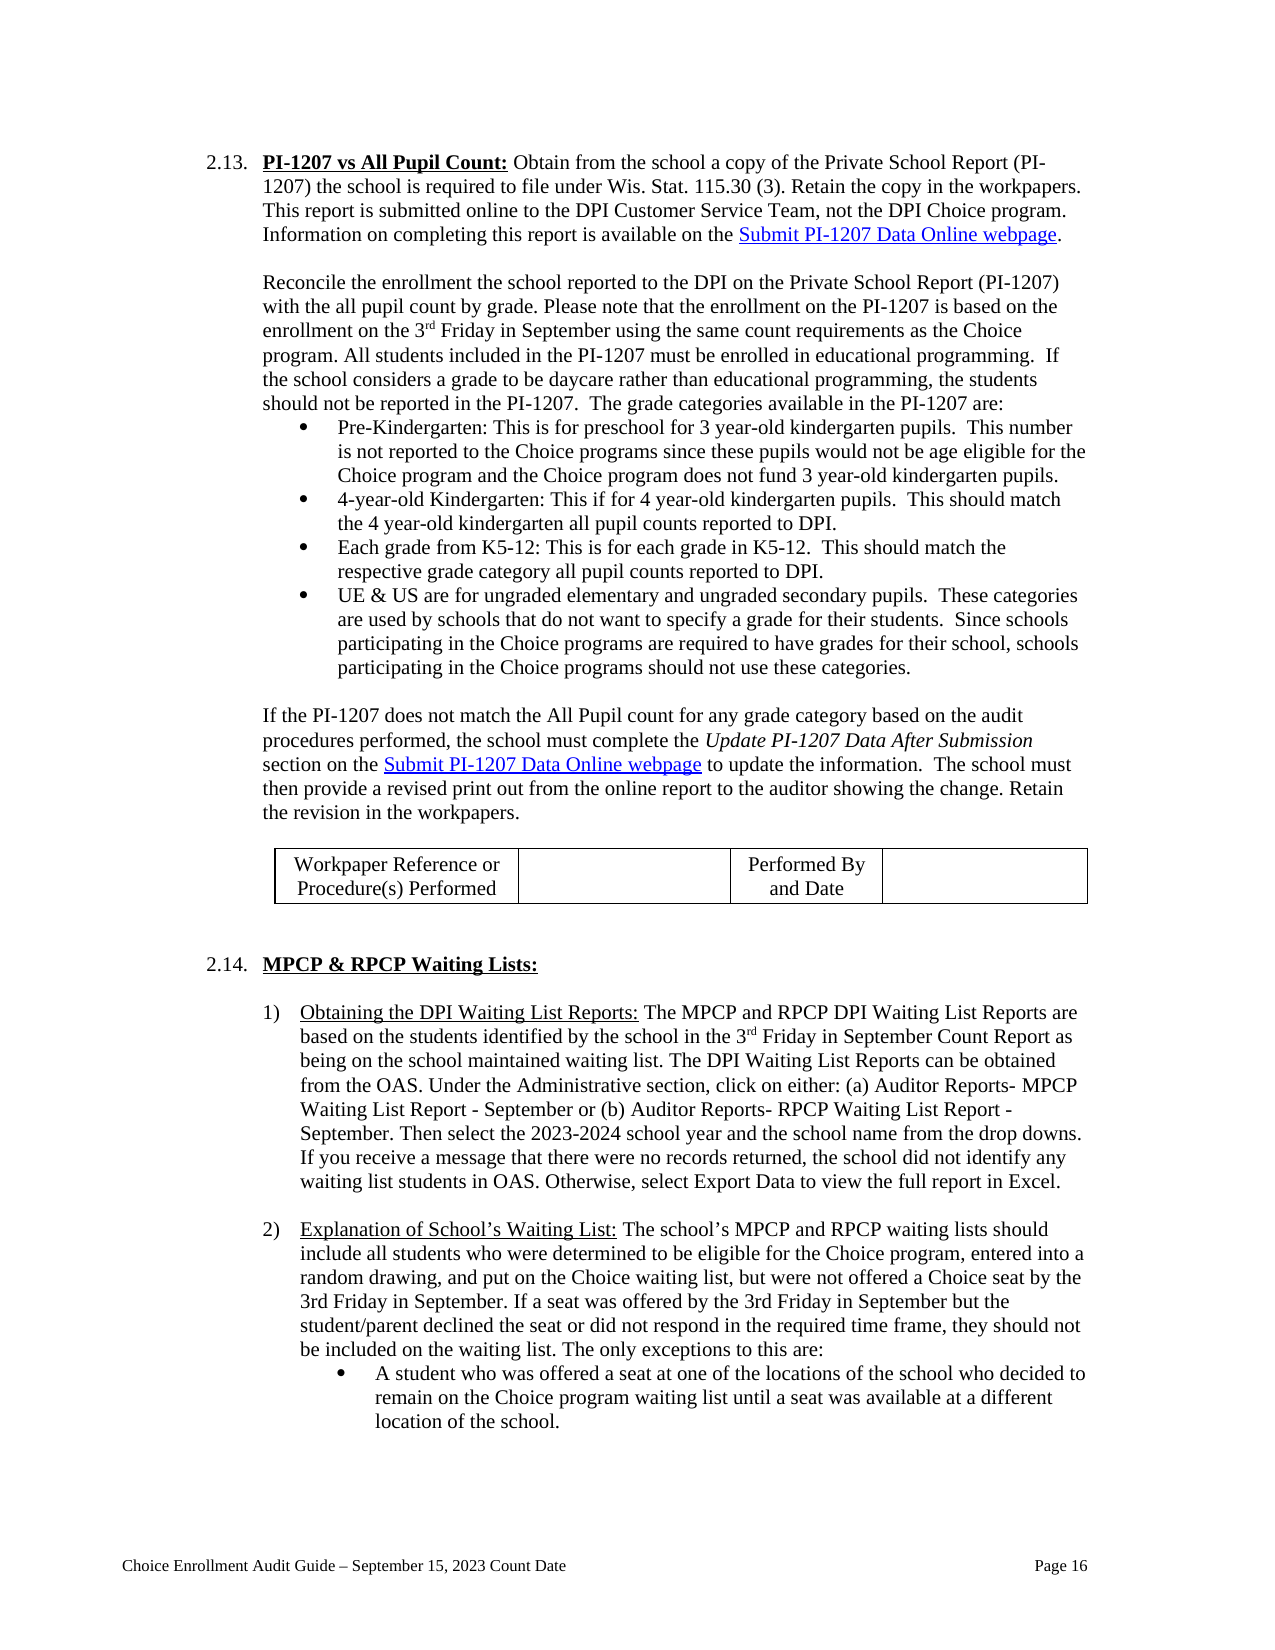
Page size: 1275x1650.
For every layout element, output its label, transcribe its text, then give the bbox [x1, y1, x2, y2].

list A student who was offered a seat at one of the locations of the school who decided to remain on the Choice program waiting list until a seat was available at a different location of the school. [337, 1361, 1087, 1433]
list Each grade from K5-12: This is for each grade in K5-12. This should match the respective grade category all pupil counts reported to DPI. [300, 535, 1087, 583]
list Obtaining the DPI Waiting List Reports: The MPCP and RPCP DPI Waiting List Reports are based on the students identified by the school in the 3rd Friday in September Count Report as being on the school maintained waiting list. The DPI Waiting List Reports can be obtained from the OAS. Under the Administrative section, click on either: (a) Auditor Reports- MPCP Waiting List Report - September or (b) Auditor Reports- RPCP Waiting List Report - September. Then select the 2023-2024 school year and the school name from the drop downs. If you receive a message that there were no records returned, the school did not identify any waiting list students in OAS. Otherwise, select Export Data to view the full report in Excel. [262, 1000, 1087, 1193]
table_header [519, 849, 730, 903]
table_header Workpaper Reference or Procedure(s) Performed [276, 849, 518, 903]
text Reconcile the enrollment the school reported to the DPI on the Private School Report (PI-1207) with the all pupil count by grade. Please note that the enrollment on the PI-1207 is based on the enrollment on the 3rd Friday in September using the same count requirements as the Choice program. All students included in the PI-1207 must be enrolled in educational programming. If the school considers a grade to be daycare rather than educational programming, the students should not be reported in the PI-1207. The grade categories available in the PI-1207 are: [262, 270, 1087, 415]
list MPCP & RPCP Waiting Lists: [206, 952, 1087, 976]
table_header [883, 849, 1087, 903]
text If the PI-1207 does not match the All Pupil count for any grade category based on the audit procedures performed, the school must complete the Update PI-1207 Data After Submission section on the Submit PI-1207 Data Online webpage to update the information. The school must then provide a revised print out from the online report to the auditor showing the change. Retain the revision in the workpapers. [262, 703, 1087, 824]
list Explanation of School’s Waiting List: The school’s MPCP and RPCP waiting lists should include all students who were determined to be eligible for the Choice program, entered into a random drawing, and put on the Choice waiting list, but were not offered a Choice seat by the 3rd Friday in September. If a seat was offered by the 3rd Friday in September but the student/parent declined the seat or did not respond in the required time frame, they should not be included on the waiting list. The only exceptions to this are: [262, 1217, 1087, 1361]
list UE & US are for ungraded elementary and ungraded secondary pupils. These categories are used by schools that do not want to specify a grade for their students. Since schools participating in the Choice programs are required to have grades for their school, schools participating in the Choice programs should not use these categories. [300, 583, 1087, 679]
list Pre-Kindergarten: This is for preschool for 3 year-old kindergarten pupils. This number is not reported to the Choice programs since these pupils would not be age eligible for the Choice program and the Choice program does not fund 3 year-old kindergarten pupils. [300, 415, 1087, 487]
list 4-year-old Kindergarten: This if for 4 year-old kindergarten pupils. This should match the 4 year-old kindergarten all pupil counts reported to DPI. [300, 487, 1087, 535]
table_header Performed By and Date [731, 849, 882, 903]
list PI-1207 vs All Pupil Count: Obtain from the school a copy of the Private School Report (PI-1207) the school is required to file under Wis. Stat. 115.30 (3). Retain the copy in the workpapers. This report is submitted online to the DPI Customer Service Team, not the DPI Choice program. Information on completing this report is available on the Submit PI-1207 Data Online webpage. [206, 150, 1087, 246]
